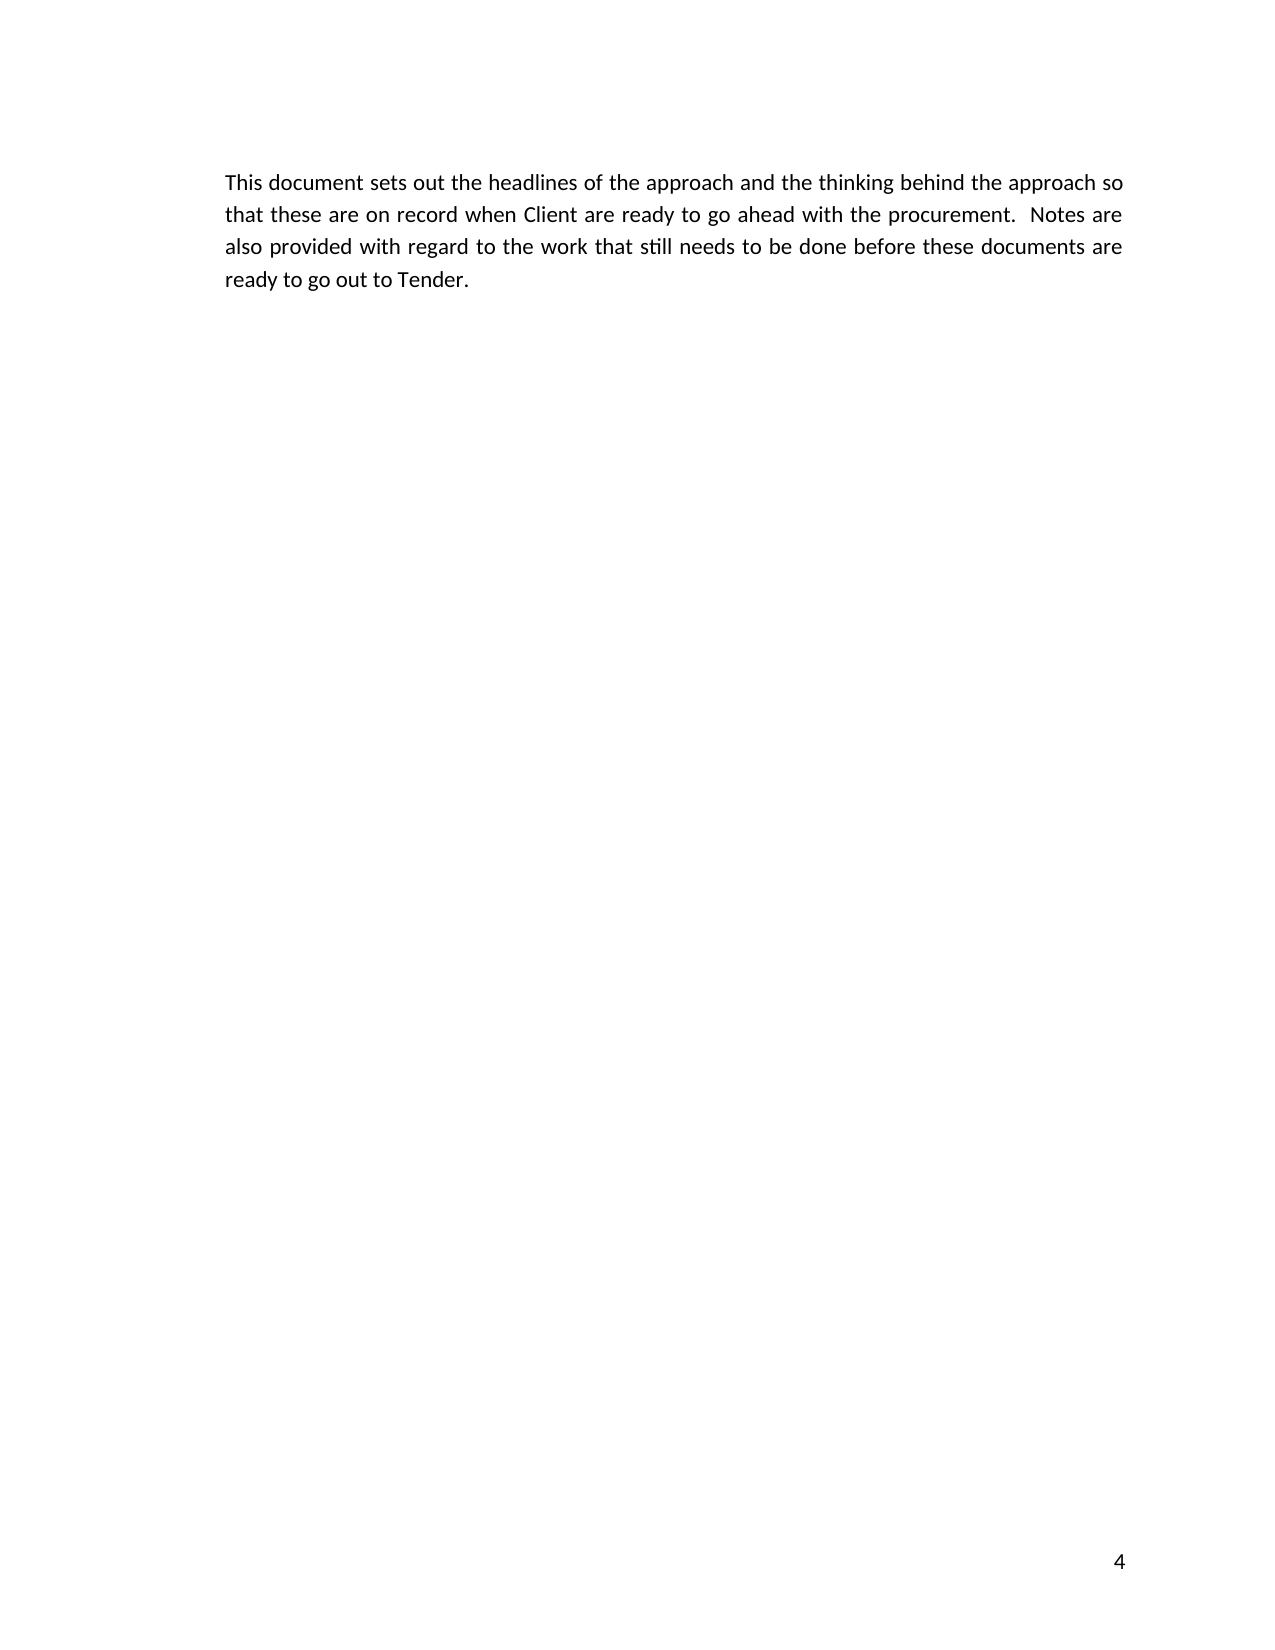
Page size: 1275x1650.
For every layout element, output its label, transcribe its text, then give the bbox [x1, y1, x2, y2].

list This document sets out the headlines of the approach and the thinking behind the approach so that these are on record when Client are ready to go ahead with the procurement. Notes are also provided with regard to the work that still needs to be done before these documents are ready to go out to Tender. [225, 168, 1125, 293]
